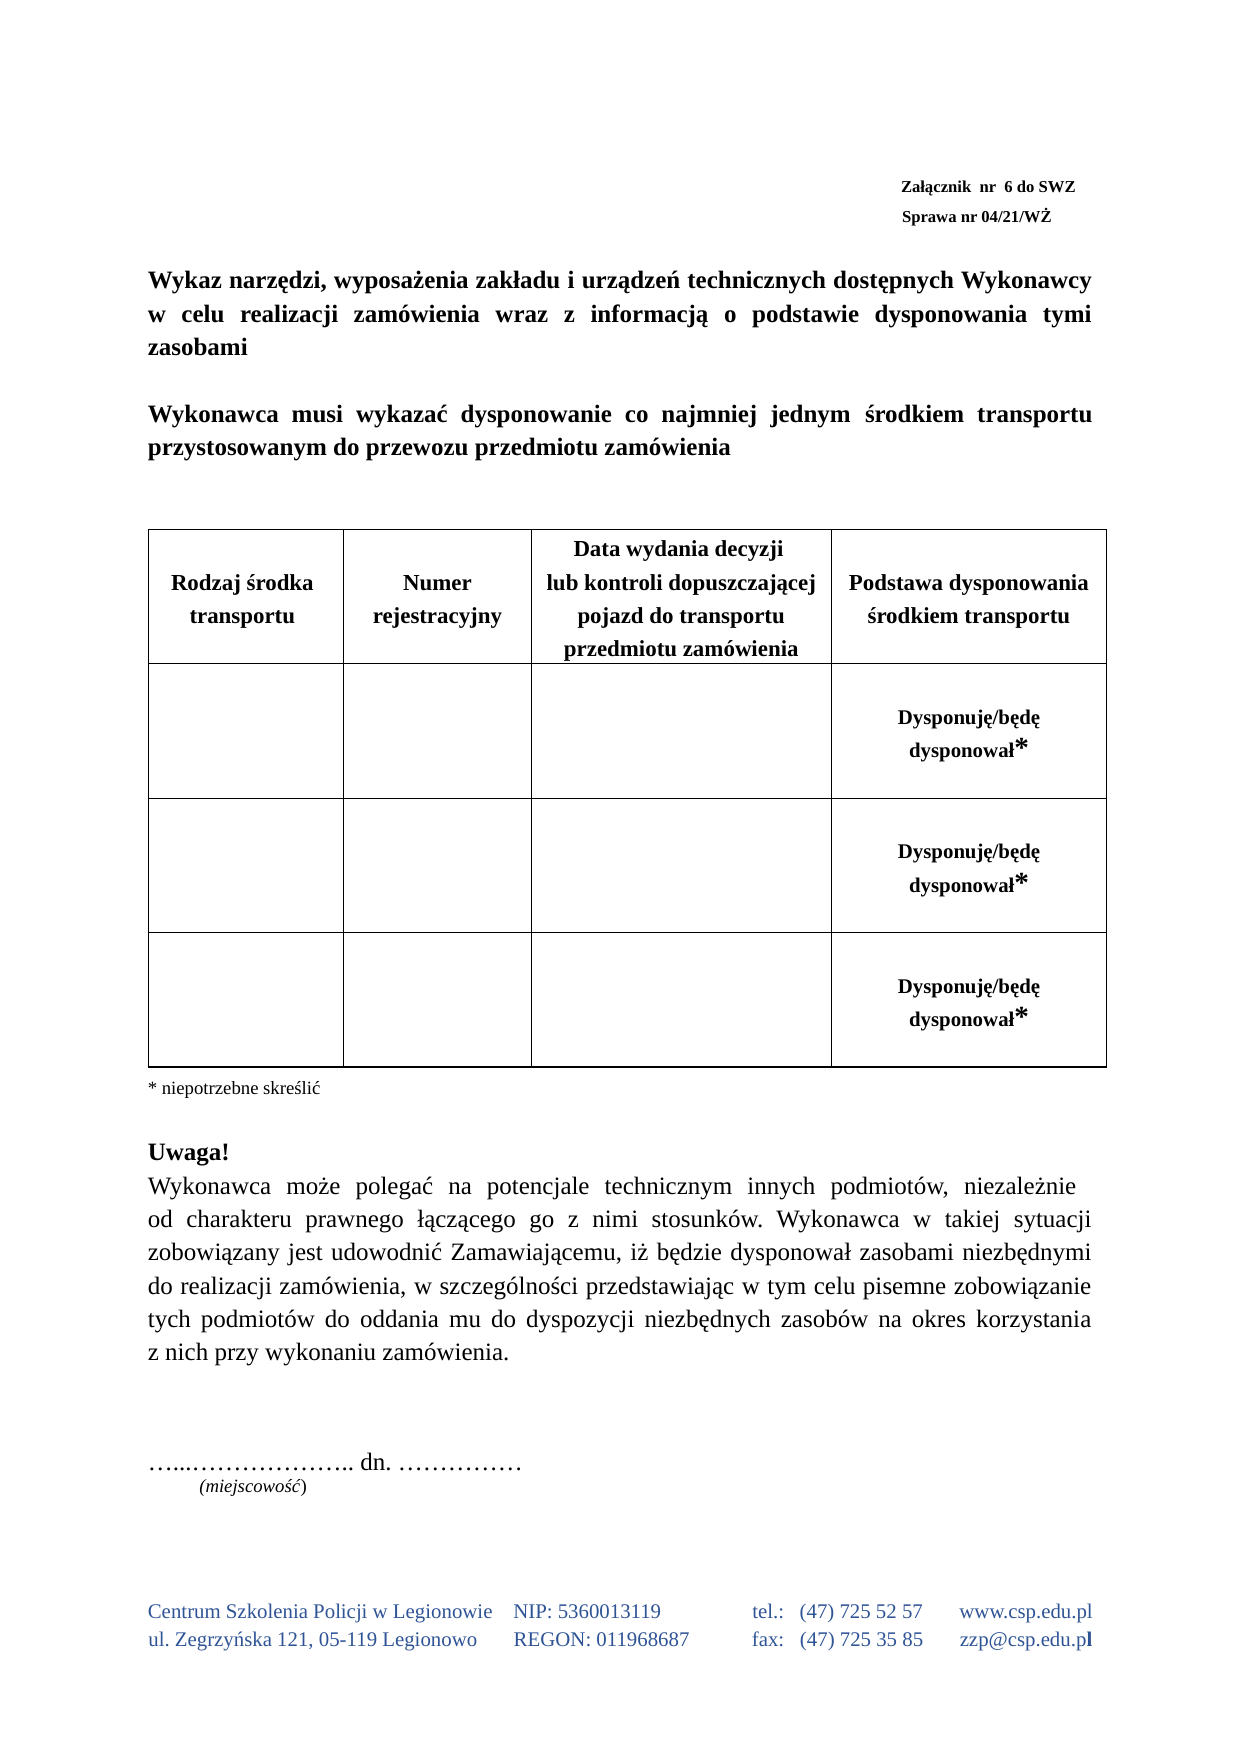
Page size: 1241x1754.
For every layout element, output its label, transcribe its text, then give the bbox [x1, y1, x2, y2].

text Wykonawca musi wykazać dysponowanie co najmniej jednym środkiem transportu przystosowanym do przewozu przedmiotu zamówienia [148, 396, 1092, 462]
table_cell Dysponuję/będę dysponował* [832, 664, 1106, 798]
table_header Data wydania decyzji lub kontroli dopuszczającej pojazd do transportu przedmiotu zamówienia [532, 530, 831, 663]
table_cell [532, 799, 831, 932]
text Wykaz narzędzi, wyposażenia zakładu i urządzeń technicznych dostępnych Wykonawcy w celu realizacji zamówienia wraz z informacją o podstawie dysponowania tymi zasobami [148, 262, 1092, 362]
text * niepotrzebne skreślić [148, 1068, 1092, 1101]
table_cell [532, 933, 831, 1066]
table_cell [532, 664, 831, 798]
table_header Numer rejestracyjny [344, 530, 531, 663]
table_cell [344, 933, 531, 1066]
text Załącznik nr 6 do SWZ [901, 176, 1092, 196]
table_cell [149, 664, 343, 798]
text …...……………….. dn. …………… [148, 1447, 1092, 1475]
table_cell [149, 799, 343, 932]
table_cell [344, 664, 531, 798]
text Sprawa nr 04/21/WŻ [148, 196, 1092, 229]
text (miejscowość) [148, 1475, 1092, 1497]
table_cell Dysponuję/będę dysponował* [832, 799, 1106, 932]
table_cell Dysponuję/będę dysponował* [832, 933, 1106, 1066]
table_header Podstawa dysponowania środkiem transportu [832, 530, 1106, 663]
table_cell [149, 933, 343, 1066]
text Wykonawca może polegać na potencjale technicznym innych podmiotów, niezależnie od charakteru prawnego łączącego go z nimi stosunków. Wykonawca w takiej sytuacji zobowiązany jest udowodnić Zamawiającemu, iż będzie dysponował zasobami niezbędnymi do realizacji zamówienia, w szczególności przedstawiając w tym celu pisemne zobowiązanie tych podmiotów do oddania mu do dyspozycji niezbędnych zasobów na okres korzystania z nich przy wykonaniu zamówienia. [148, 1167, 1092, 1367]
table_cell [344, 799, 531, 932]
table_header Rodzaj środka transportu [149, 530, 343, 663]
text Uwaga! [148, 1134, 1092, 1167]
